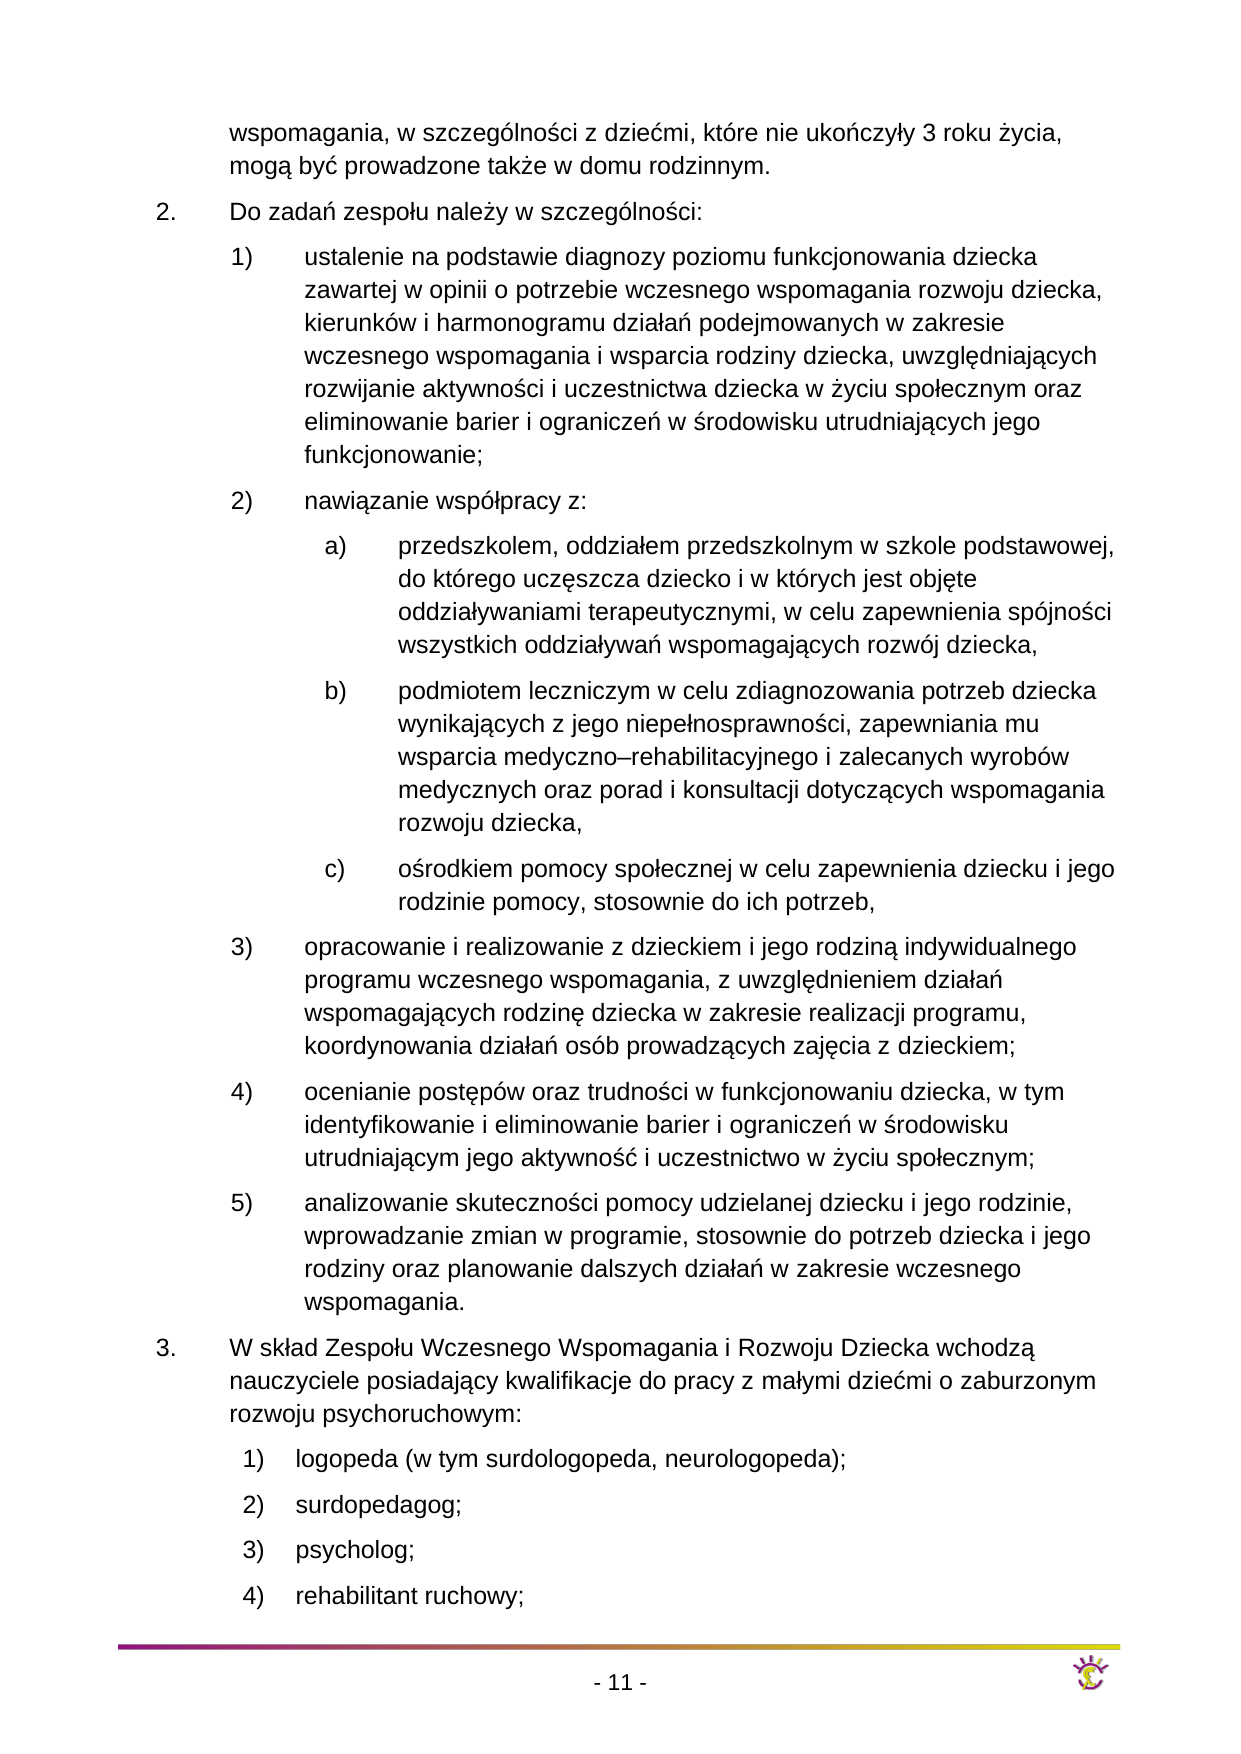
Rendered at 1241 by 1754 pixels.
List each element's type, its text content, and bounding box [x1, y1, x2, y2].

list psycholog; [242, 1535, 1122, 1564]
list opracowanie i realizowanie z dzieckiem i jego rodziną indywidualnego programu wczesnego wspomagania, z uwzględnieniem działań wspomagających rodzinę dziecka w zakresie realizacji programu, koordynowania działań osób prowadzących zajęcia z dzieckiem; [231, 932, 1122, 1060]
list Do zadań zespołu należy w szczególności: [156, 197, 1122, 225]
list rehabilitant ruchowy; [242, 1581, 1122, 1610]
list nawiązanie współpracy z: [231, 486, 1122, 514]
list podmiotem leczniczym w celu zdiagnozowania potrzeb dziecka wynikających z jego niepełnosprawności, zapewniania mu wsparcia medyczno–rehabilitacyjnego i zalecanych wyrobów medycznych oraz porad i konsultacji dotyczących wspomagania rozwoju dziecka, [324, 676, 1122, 837]
list ustalenie na podstawie diagnozy poziomu funkcjonowania dziecka zawartej w opinii o potrzebie wczesnego wspomagania rozwoju dziecka, kierunków i harmonogramu działań podejmowanych w zakresie wczesnego wspomagania i wsparcia rodziny dziecka, uwzględniających rozwijanie aktywności i uczestnictwa dziecka w życiu społecznym oraz eliminowanie barier i ograniczeń w środowisku utrudniających jego funkcjonowanie; [231, 242, 1122, 469]
list przedszkolem, oddziałem przedszkolnym w szkole podstawowej, do którego uczęszcza dziecko i w których jest objęte oddziaływaniami terapeutycznymi, w celu zapewnienia spójności wszystkich oddziaływań wspomagających rozwój dziecka, [324, 531, 1122, 659]
list analizowanie skuteczności pomocy udzielanej dziecku i jego rodzinie, wprowadzanie zmian w programie, stosownie do potrzeb dziecka i jego rodziny oraz planowanie dalszych działań w zakresie wczesnego wspomagania. [231, 1188, 1122, 1316]
list surdopedagog; [242, 1490, 1122, 1519]
list logopeda (w tym surdologopeda, neurologopeda); [242, 1444, 1122, 1473]
list W skład Zespołu Wczesnego Wspomagania i Rozwoju Dziecka wchodzą nauczyciele posiadający kwalifikacje do pracy z małymi dziećmi o zaburzonym rozwoju psychoruchowym: [156, 1333, 1122, 1428]
picture [118, 1642, 1121, 1695]
list ośrodkiem pomocy społecznej w celu zapewnienia dziecku i jego rodzinie pomocy, stosownie do ich potrzeb, [324, 853, 1122, 915]
list ocenianie postępów oraz trudności w funkcjonowaniu dziecka, w tym identyfikowanie i eliminowanie barier i ograniczeń w środowisku utrudniającym jego aktywność i uczestnictwo w życiu społecznym; [231, 1077, 1122, 1171]
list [156, 118, 1122, 180]
